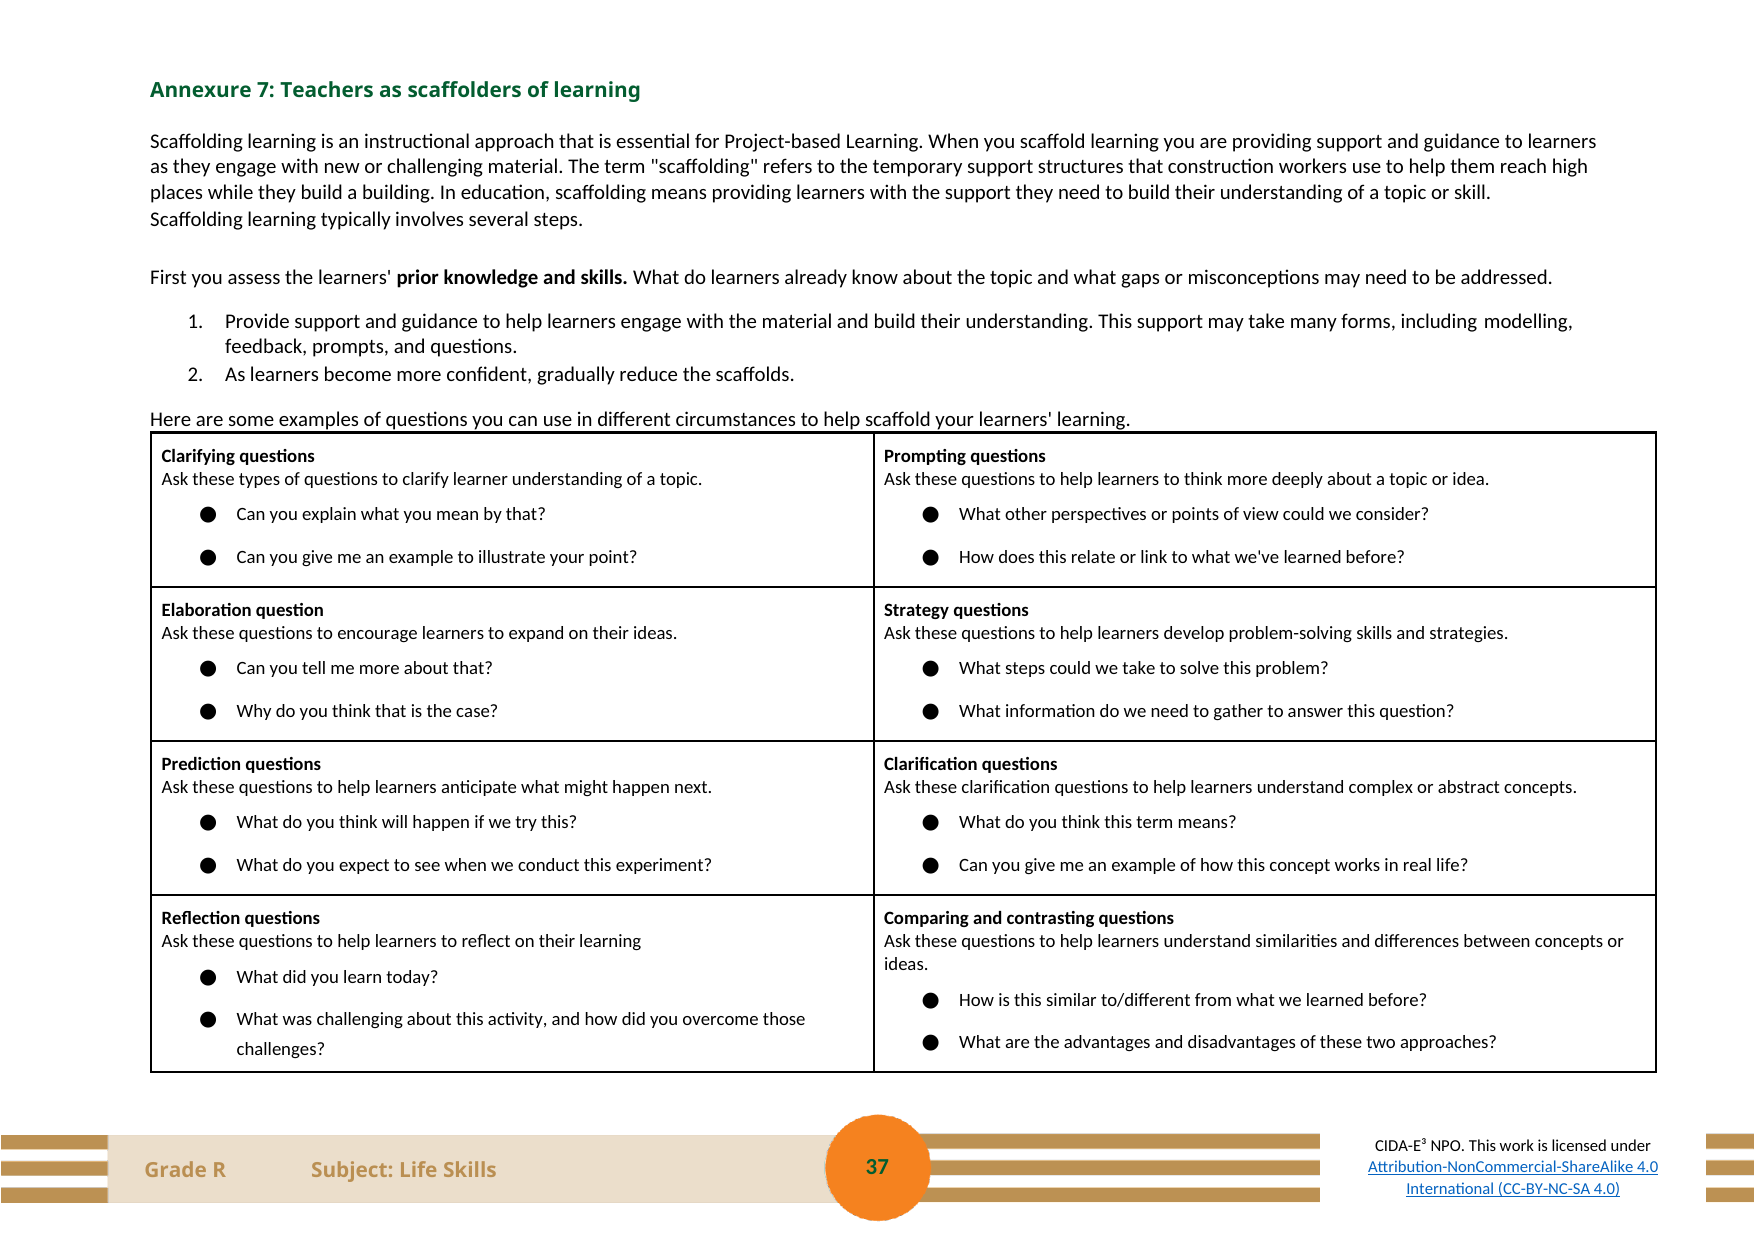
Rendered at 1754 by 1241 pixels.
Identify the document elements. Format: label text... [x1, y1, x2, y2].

table_cell Comparing and contrasting questions Ask these questions to help learners understand similarities and differences between concepts or ideas. How is this similar to/different from what we learned before? What are the advantages and disadvantages of these two approaches? [875, 896, 1655, 1071]
table_cell Clarification questions Ask these clarification questions to help learners understand complex or abstract concepts. What do you think this term means? Can you give me an example of how this concept works in real life? [875, 742, 1655, 894]
text Scaffolding learning is an instructional approach that is essential for Project-based Learning. When you scaffold learning you are providing support and guidance to learners as they engage with new or challenging material. The term "scaffolding" refers to the temporary support structures that construction workers use to help them reach high places while they build a building. In education, scaffolding means providing learners with the support they need to build their understanding of a topic or skill. [150, 128, 1604, 204]
text Scaffolding learning typically involves several steps. [150, 207, 1604, 232]
picture [1, 1114, 1754, 1223]
table_cell Reflection questions Ask these questions to help learners to reflect on their learning What did you learn today? What was challenging about this activity, and how did you overcome those challenges? [152, 896, 873, 1071]
table_header Clarifying questions Ask these types of questions to clarify learner understanding of a topic. Can you explain what you mean by that? Can you give me an example to illustrate your point? [152, 434, 873, 586]
table_cell Strategy questions Ask these questions to help learners develop problem-solving skills and strategies. What steps could we take to solve this problem? What information do we need to gather to answer this question? [875, 588, 1655, 740]
text Here are some examples of questions you can use in different circumstances to help scaffold your learners' learning. [150, 406, 1604, 431]
list As learners become more confident, gradually reduce the scaffolds. [187, 361, 1604, 386]
table_header Prompting questions Ask these questions to help learners to think more deeply about a topic or idea. What other perspectives or points of view could we consider? How does this relate or link to what we've learned before? [875, 434, 1655, 586]
table_cell Elaboration question Ask these questions to encourage learners to expand on their ideas. Can you tell me more about that? Why do you think that is the case? [152, 588, 873, 740]
subtitle Annexure 7: Teachers as scaffolders of learning [150, 75, 1604, 103]
list Provide support and guidance to help learners engage with the material and build their understanding. This support may take many forms, including modelling, feedback, prompts, and questions. [187, 308, 1604, 359]
table_cell Prediction questions Ask these questions to help learners anticipate what might happen next. What do you think will happen if we try this? What do you expect to see when we conduct this experiment? [152, 742, 873, 894]
text First you assess the learners' prior knowledge and skills. What do learners already know about the topic and what gaps or misconceptions may need to be addressed. [150, 234, 1604, 289]
